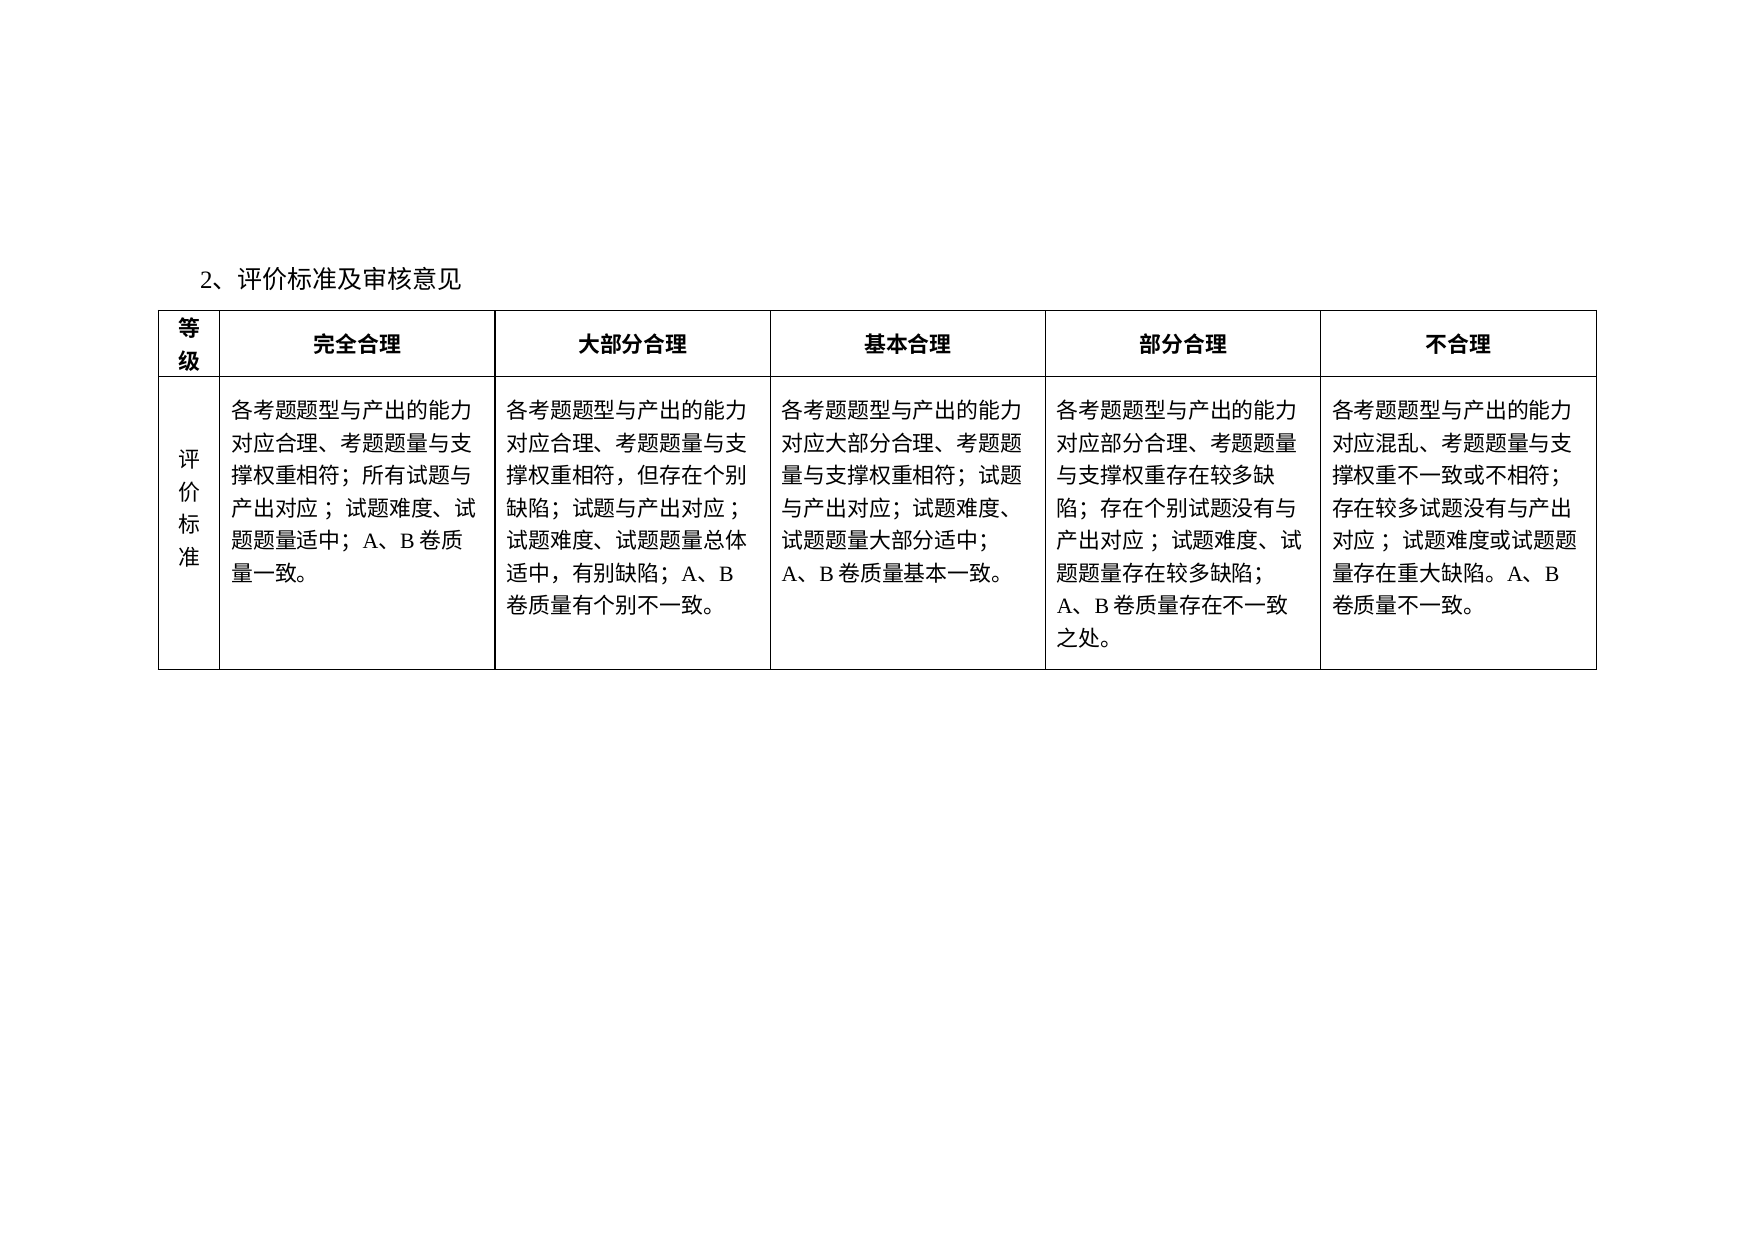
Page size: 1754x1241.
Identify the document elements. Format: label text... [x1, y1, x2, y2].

table_header 不合理 [1321, 311, 1596, 376]
table_cell 各考题题型与产出的能力对应大部分合理、考题题量与支撑权重相符；试题与产出对应；试题难度、试题题量大部分适中；A、B卷质量基本一致。 [771, 377, 1045, 669]
table_header 大部分合理 [496, 311, 770, 376]
table_cell 各考题题型与产出的能力对应混乱、考题题量与支撑权重不一致或不相符；存在较多试题没有与产出对应 ；试题难度或试题题量存在重大缺陷。A、B卷质量不一致。 [1321, 377, 1596, 669]
table_cell 各考题题型与产出的能力对应合理、考题题量与支撑权重相符，但存在个别缺陷；试题与产出对应 ；试题难度、试题题量总体适中，有别缺陷；A、B卷质量有个别不一致。 [496, 377, 770, 669]
table_cell 各考题题型与产出的能力对应合理、考题题量与支撑权重相符；所有试题与产出对应 ；试题难度、试题题量适中；A、B卷质量一致。 [220, 377, 494, 669]
table_header 完全合理 [220, 311, 494, 376]
table_header 基本合理 [771, 311, 1045, 376]
table_cell 评价标准 [159, 377, 219, 669]
table_header 部分合理 [1046, 311, 1320, 376]
table_header 等级 [159, 311, 219, 376]
table_cell 各考题题型与产出的能力对应部分合理、考题题量与支撑权重存在较多缺陷；存在个别试题没有与产出对应 ；试题难度、试题题量存在较多缺陷；A、B卷质量存在不一致之处。 [1046, 377, 1320, 669]
text 2、评价标准及审核意见 [150, 245, 1604, 310]
